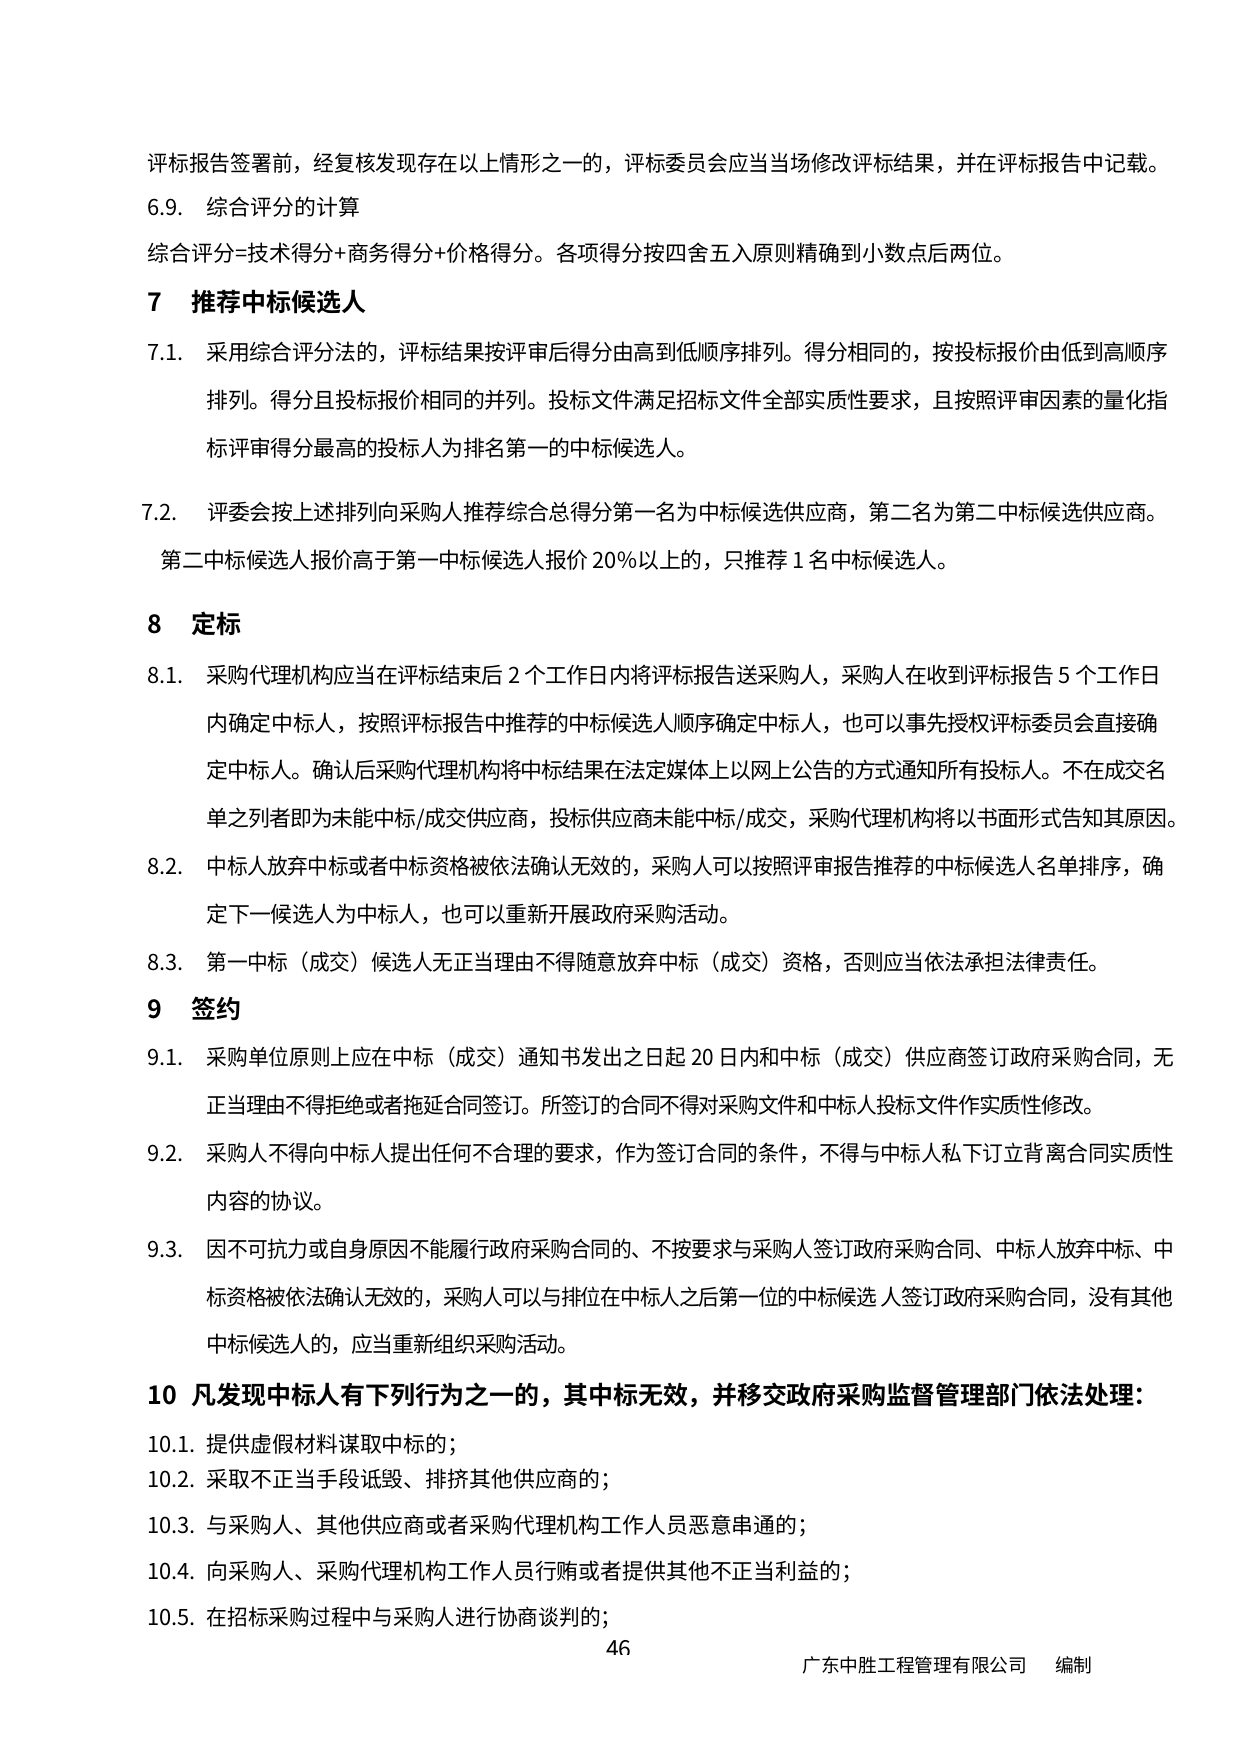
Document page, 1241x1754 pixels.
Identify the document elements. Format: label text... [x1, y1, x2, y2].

subtitle 凡发现中标人有下列行为之一的，其中标无效，并移交政府采购监督管理部门依法处理： [147, 1375, 1174, 1411]
list 综合评分的计算 [147, 194, 1174, 221]
list 因不可抗力或自身原因不能履行政府采购合同的、不按要求与采购人签订政府采购合同、中标人放弃中标、中标资格被依法确认无效的，采购人可以与排位在中标人之后第一位的中标候选人签订政府采购合同，没有其他中标候选人的，应当重新组织采购活动。 [147, 1232, 1174, 1359]
list 采购代理机构应当在评标结束后2个工作日内将评标报告送采购人，采购人在收到评标报告 5 个工作日内确定中标人，按照评标报告中推荐的中标候选人顺序确定中标人，也可以事先授权评标委员会直接确定中标人。确认后采购代理机构将中标结果在法定媒体上以网上公告的方式通知所有投标人。不在成交名单之列者即为未能中标/成交供应商，投标供应商未能中标/成交，采购代理机构将以书面形式告知其原因。 [147, 658, 1174, 833]
list 中标人放弃中标或者中标资格被依法确认无效的，采购人可以按照评审报告推荐的中标候选人名单排序，确定下一候选人为中标人，也可以重新开展政府采购活动。 [147, 849, 1174, 929]
subtitle 推荐中标候选人 [147, 282, 1174, 319]
subtitle 定标 [147, 605, 1174, 641]
list 采取不正当手段诋毁、排挤其他供应商的； [147, 1462, 1174, 1493]
subtitle 签约 [147, 993, 1174, 1024]
text 评标报告签署前，经复核发现存在以上情形之一的，评标委员会应当当场修改评标结果，并在评标报告中记载。 [147, 146, 1174, 177]
text 综合评分=技术得分+商务得分+价格得分。各项得分按四舍五入原则精确到小数点后两位。 [147, 236, 1174, 268]
list 采购人不得向中标人提出任何不合理的要求，作为签订合同的条件，不得与中标人私下订立背离合同实质性内容的协议。 [147, 1136, 1174, 1216]
list 采用综合评分法的，评标结果按评审后得分由高到低顺序排列。得分相同的，按投标报价由低到高顺序排列。得分且投标报价相同的并列。投标文件满足招标文件全部实质性要求，且按照评审因素的量化指标评审得分最高的投标人为排名第一的中标候选人。 [147, 335, 1174, 462]
list 向采购人、采购代理机构工作人员行贿或者提供其他不正当利益的； [147, 1554, 1174, 1586]
list 提供虚假材料谋取中标的； [147, 1430, 1174, 1458]
list 与采购人、其他供应商或者采购代理机构工作人员恶意串通的； [147, 1508, 1174, 1539]
list 第一中标（成交）候选人无正当理由不得随意放弃中标（成交）资格，否则应当依法承担法律责任。 [147, 945, 1174, 976]
list 评委会按上述排列向采购人推荐综合总得分第一名为中标候选供应商，第二名为第二中标候选供应商。第二中标候选人报价高于第一中标候选人报价20％以上的，只推荐1名中标候选人。 [142, 495, 1174, 574]
list 采购单位原则上应在中标（成交）通知书发出之日起20日内和中标（成交）供应商签订政府采购合同，无正当理由不得拒绝或者拖延合同签订。所签订的合同不得对采购文件和中标人投标文件作实质性修改。 [147, 1040, 1174, 1120]
list 在招标采购过程中与采购人进行协商谈判的； [147, 1600, 1174, 1632]
